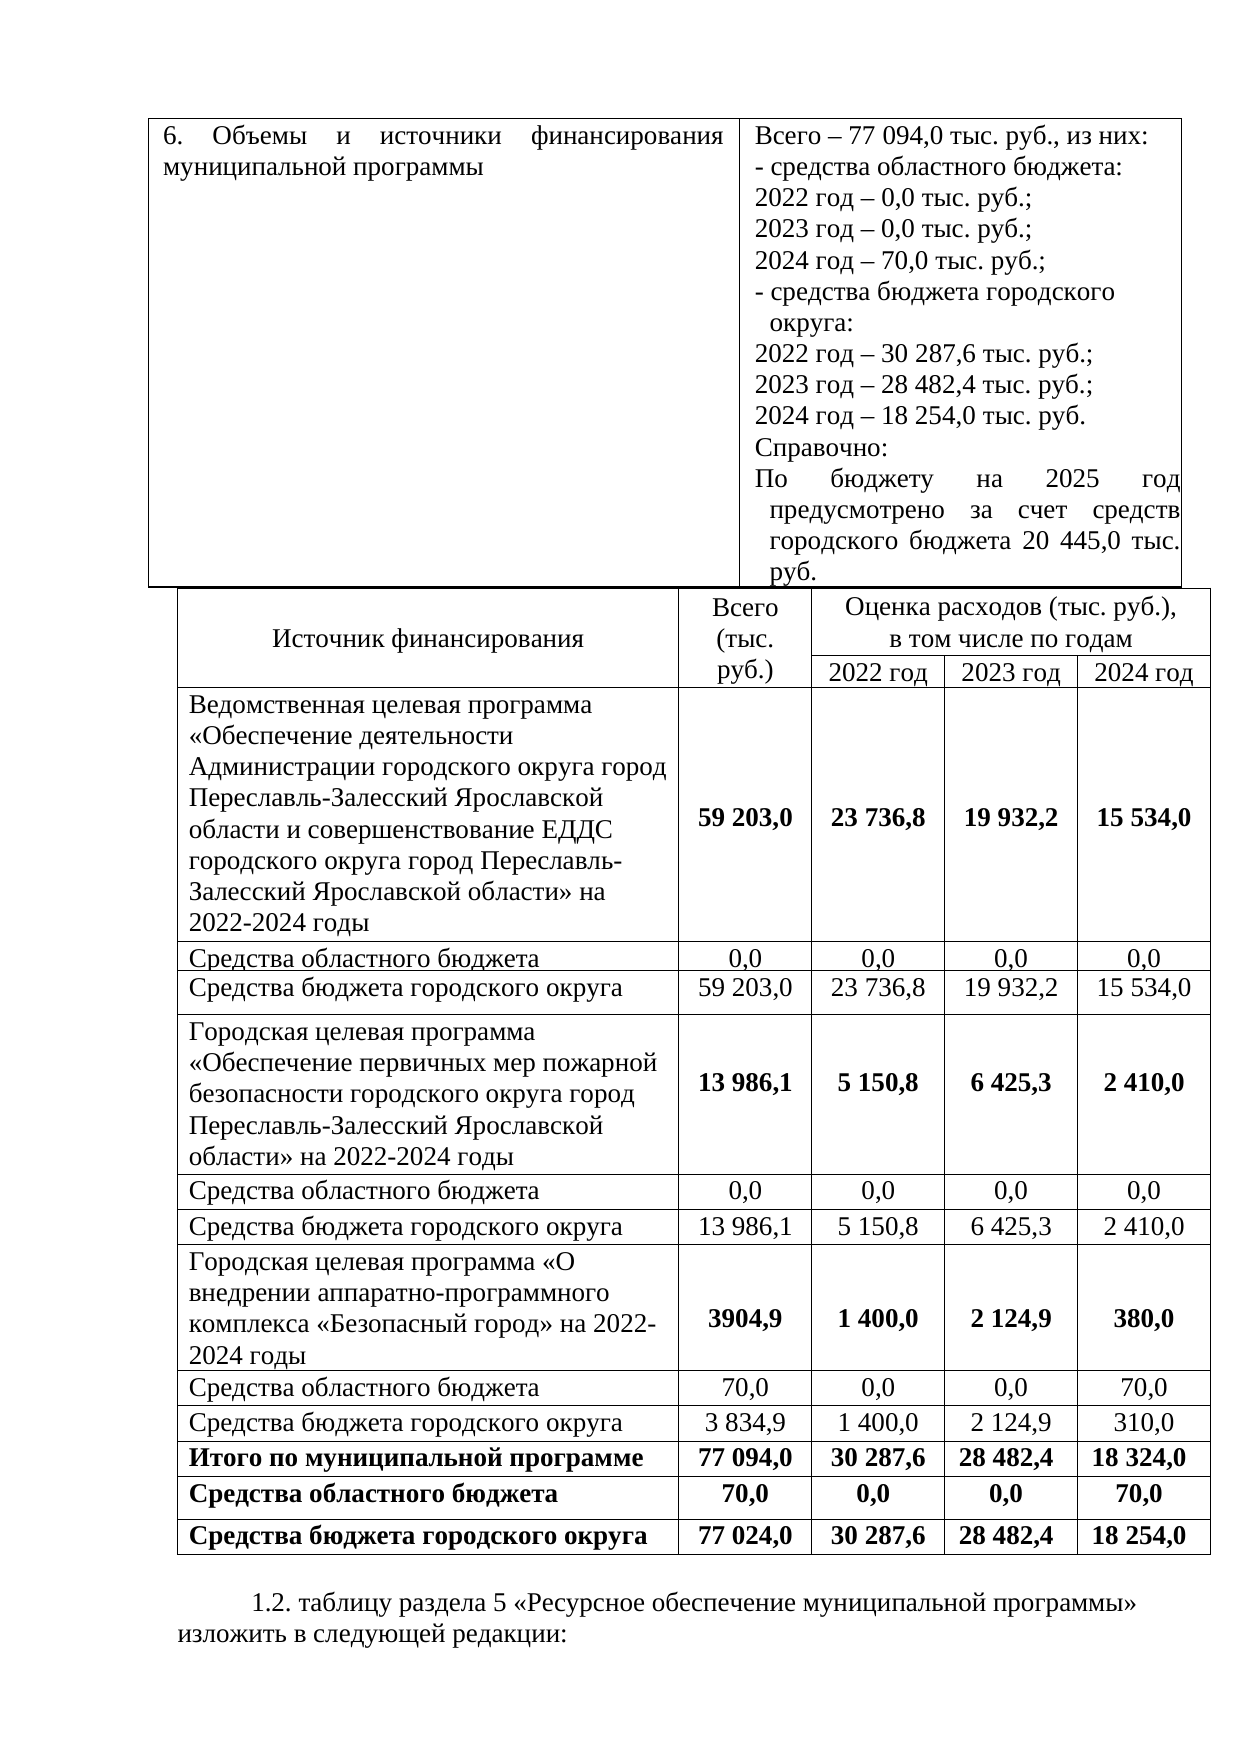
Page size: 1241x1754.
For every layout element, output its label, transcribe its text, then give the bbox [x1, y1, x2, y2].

table_cell 5 150,8 [812, 1210, 944, 1244]
table_cell Средства областного бюджета [178, 1371, 678, 1405]
table_cell 15 534,0 [1078, 688, 1210, 941]
table_cell 15 534,0 [1078, 971, 1210, 1014]
table_cell 18 324,0 [1078, 1442, 1210, 1476]
table_cell 0,0 [945, 942, 1077, 970]
table_cell Средства областного бюджета [178, 1477, 678, 1518]
table_cell 310,0 [1078, 1406, 1210, 1441]
table_cell 23 736,8 [812, 688, 944, 941]
table_cell 1 400,0 [812, 1245, 944, 1370]
table_cell 77 024,0 [679, 1520, 811, 1554]
table_cell 0,0 [679, 1175, 811, 1209]
table_cell 0,0 [945, 1175, 1077, 1209]
table_header Всего (тыс. руб.) [679, 589, 811, 687]
table_cell 0,0 [945, 1371, 1077, 1405]
table_cell Средства бюджета городского округа [178, 1406, 678, 1441]
table_cell Городская целевая программа «О внедрении аппаратно-программного комплекса «Безопасный город» на 2022-2024 годы [178, 1245, 678, 1370]
table_cell Ведомственная целевая программа «Обеспечение деятельности Администрации городского округа город Переславль-Залесский Ярославской области и совершенствование ЕДДС городского округа город Переславль-Залесский Ярославской области» на 2022-2024 годы [178, 688, 678, 941]
table_cell 70,0 [1078, 1477, 1210, 1518]
table_cell 70,0 [679, 1371, 811, 1405]
table_cell 0,0 [1078, 1175, 1210, 1209]
table_cell 3904,9 [679, 1245, 811, 1370]
table_cell 0,0 [812, 1477, 944, 1518]
table_cell 0,0 [945, 1477, 1077, 1518]
table_cell 77 094,0 [679, 1442, 811, 1476]
table_cell 0,0 [812, 1371, 944, 1405]
table_cell 0,0 [812, 1175, 944, 1209]
table_cell Средства бюджета городского округа [178, 971, 678, 1014]
table_cell 13 986,1 [679, 1015, 811, 1173]
table_cell 2 410,0 [1078, 1015, 1210, 1173]
table_cell 13 986,1 [679, 1210, 811, 1244]
table_cell 5 150,8 [812, 1015, 944, 1173]
table_cell 2023 год [945, 656, 1077, 687]
table_header Источник финансирования [178, 589, 678, 687]
table_cell 0,0 [1078, 942, 1210, 970]
table_cell 2 410,0 [1078, 1210, 1210, 1244]
table_cell 3 834,9 [679, 1406, 811, 1441]
table_cell 59 203,0 [679, 688, 811, 941]
table_cell 70,0 [1078, 1371, 1210, 1405]
table_cell 30 287,6 [812, 1520, 944, 1554]
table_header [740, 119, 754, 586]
table_cell Средства областного бюджета [178, 942, 678, 970]
table_header Оценка расходов (тыс. руб.), в том числе по годам [812, 589, 1210, 655]
table_cell 23 736,8 [812, 971, 944, 1014]
table_cell 28 482,4 [945, 1442, 1077, 1476]
table_cell Средства областного бюджета [178, 1175, 678, 1209]
table_cell 0,0 [812, 942, 944, 970]
table_cell 59 203,0 [679, 971, 811, 1014]
table_cell 1 400,0 [812, 1406, 944, 1441]
table_cell 19 932,2 [945, 971, 1077, 1014]
table_cell 380,0 [1078, 1245, 1210, 1370]
table_cell 19 932,2 [945, 688, 1077, 941]
table_cell 2022 год [812, 656, 944, 687]
table_cell Городская целевая программа «Обеспечение первичных мер пожарной безопасности городского округа город Переславль-Залесский Ярославской области» на 2022-2024 годы [178, 1015, 678, 1173]
table_cell 0,0 [679, 942, 811, 970]
table_cell 6 425,3 [945, 1015, 1077, 1173]
table_cell 6 425,3 [945, 1210, 1077, 1244]
table_cell 2024 год [1078, 656, 1210, 687]
table_cell 70,0 [679, 1477, 811, 1518]
table_cell Итого по муниципальной программе [178, 1442, 678, 1476]
table_cell 28 482,4 [945, 1520, 1077, 1554]
table_header 6. Объемы и источники финансирования муниципальной программы [149, 119, 739, 586]
table_cell 2 124,9 [945, 1406, 1077, 1441]
table_cell Средства бюджета городского округа [178, 1210, 678, 1244]
table_cell 18 254,0 [1078, 1520, 1210, 1554]
table_cell 30 287,6 [812, 1442, 944, 1476]
table_cell Средства бюджета городского округа [178, 1520, 678, 1554]
text 1.2. таблицу раздела 5 «Ресурсное обеспечение муниципальной программы» изложить в следующей редакции: [177, 1586, 1152, 1648]
table_cell 2 124,9 [945, 1245, 1077, 1370]
